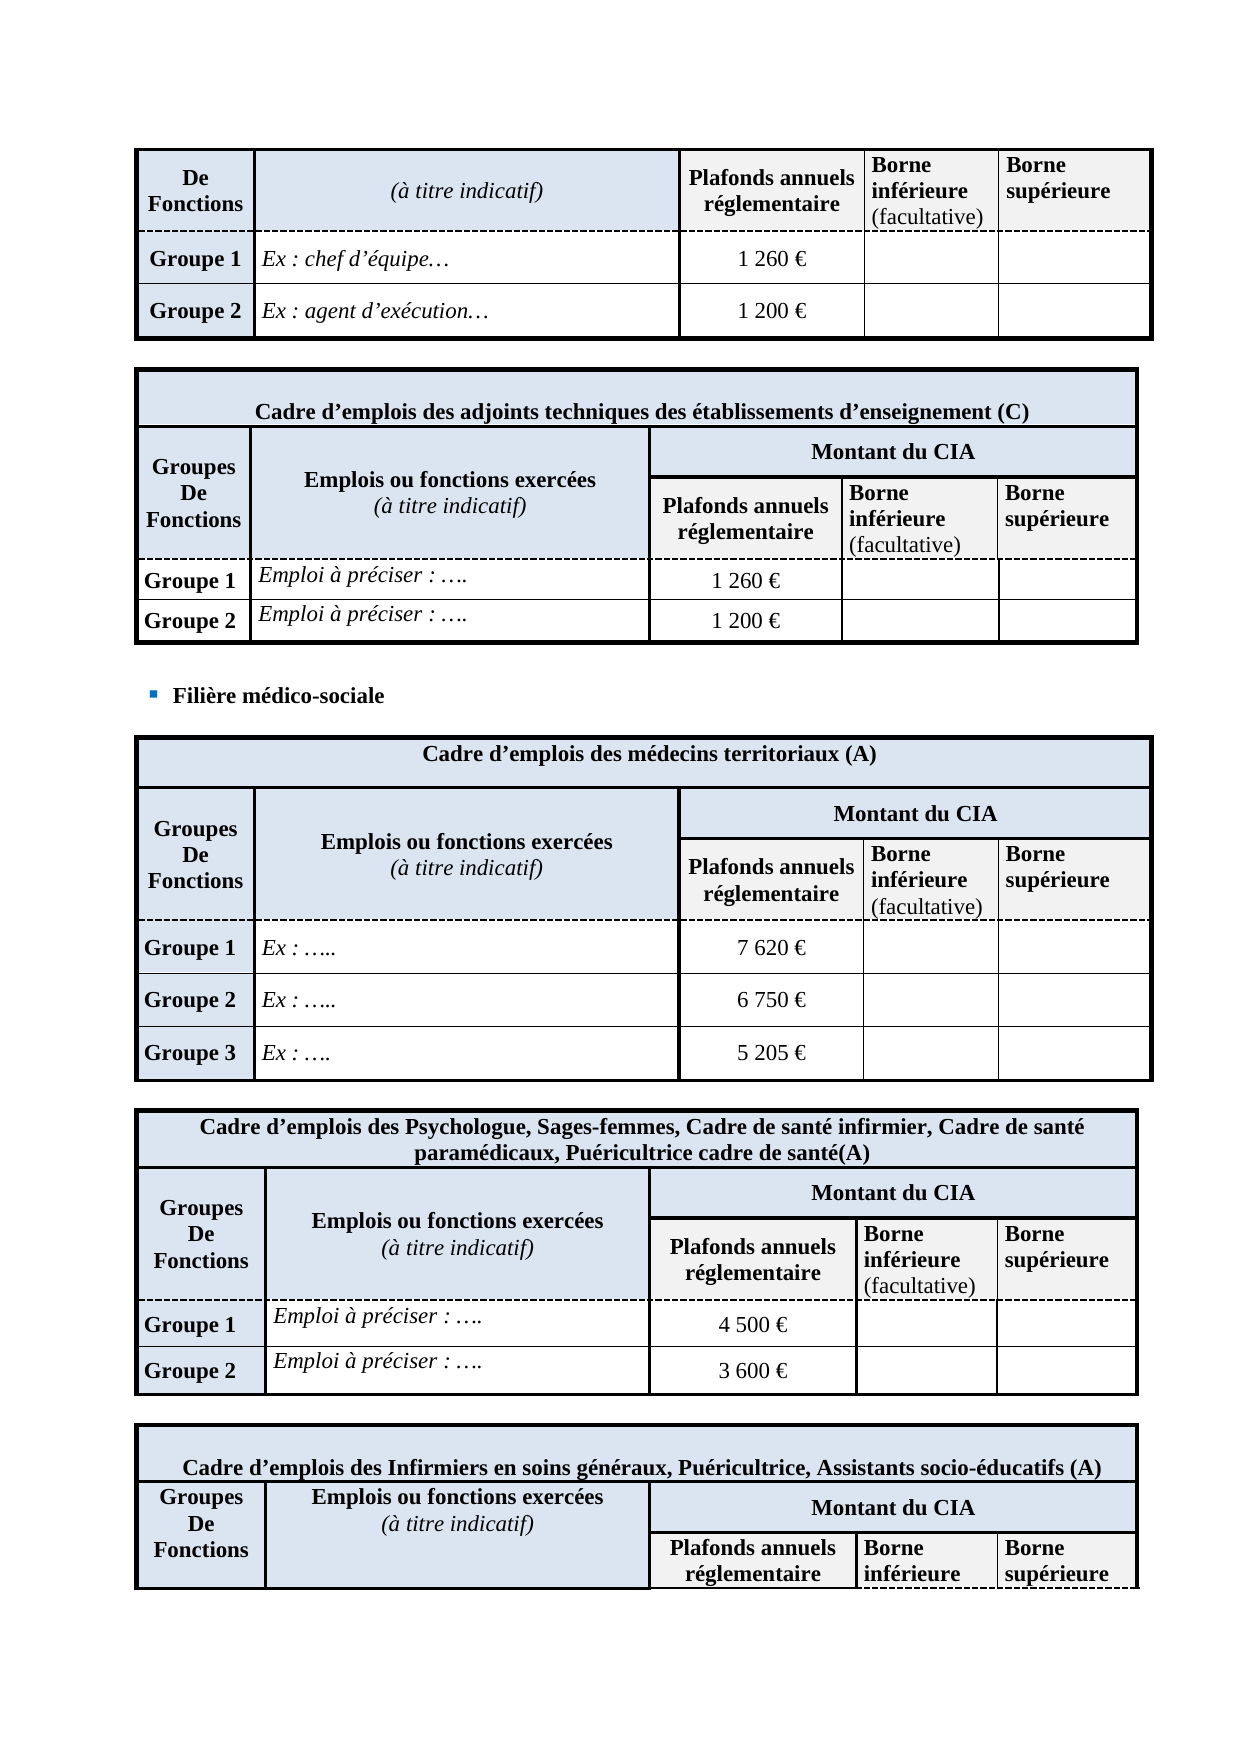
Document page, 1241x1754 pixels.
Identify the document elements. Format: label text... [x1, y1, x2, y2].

table_cell Groupe 2 [139, 284, 253, 336]
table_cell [858, 1534, 997, 1587]
table_cell Montant du CIA [651, 1169, 1135, 1216]
table_cell [999, 974, 1149, 1026]
table_cell Groupe 2 [139, 974, 253, 1026]
table_cell [999, 1027, 1149, 1079]
table_cell Groupes De Fonctions [139, 428, 249, 558]
table_cell [1000, 558, 1135, 599]
table_cell [865, 284, 998, 336]
table_cell 1 200 € [651, 600, 841, 640]
table_cell Groupe 2 [139, 1347, 264, 1393]
table_cell Borne supérieure [998, 1220, 1135, 1299]
table_cell Groupes De Fonctions [139, 1483, 264, 1587]
table_cell 5 205 € [681, 1027, 863, 1079]
table_cell [865, 230, 998, 283]
table_cell Groupe 1 [139, 919, 253, 972]
table_cell Borne supérieure [998, 1534, 1135, 1587]
table_cell [864, 919, 998, 972]
table_cell Ex : ….. [256, 919, 677, 972]
table_cell [843, 558, 998, 599]
table_cell Groupe 1 [139, 230, 253, 283]
table_cell Borne supérieure [998, 479, 1135, 558]
table_header Cadre d’emplois des adjoints techniques des établissements d’enseignement (C) [139, 372, 1135, 424]
table_cell [858, 1347, 996, 1393]
table_cell Borne inférieure (facultative) [865, 151, 998, 230]
table_cell Plafonds annuels réglementaire [651, 1220, 855, 1299]
table_cell [843, 600, 998, 640]
table_cell 1 200 € [681, 284, 864, 336]
table_cell Emploi à préciser : …. [267, 1299, 648, 1346]
table_cell Groupe 1 [139, 1299, 264, 1346]
table_cell Emplois ou fonctions exercées (à titre indicatif) [252, 428, 648, 558]
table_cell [256, 151, 678, 230]
table_cell [999, 919, 1149, 972]
table_cell Borne inférieure (facultative) [843, 479, 997, 558]
table_header Cadre d’emplois des Infirmiers en soins généraux, Puéricultrice, Assistants socio-éducatifs (A) [139, 1427, 1135, 1480]
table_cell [651, 1534, 855, 1587]
table_cell Groupe 2 [139, 600, 249, 640]
table_cell Borne inférieure (facultative) [864, 840, 998, 919]
table_cell Borne supérieure [999, 151, 1149, 230]
table_cell Groupe 1 [139, 558, 249, 599]
table_cell [864, 974, 998, 1026]
table_cell Emploi à préciser : …. [252, 558, 648, 599]
table_cell 6 750 € [681, 974, 863, 1026]
table_header Cadre d’emplois des médecins territoriaux (A) [139, 740, 1149, 786]
table_header Cadre d’emplois des Psychologue, Sages-femmes, Cadre de santé infirmier, Cadre de santé paramédicaux, Puéricultrice cadre de santé(A) [139, 1113, 1135, 1166]
table_cell 3 600 € [651, 1347, 855, 1393]
table_cell Montant du CIA [651, 1483, 1135, 1531]
list Filière médico-sociale [148, 684, 1093, 709]
table_cell [1000, 600, 1135, 640]
table_cell 4 500 € [651, 1299, 855, 1346]
table_cell Ex : agent d’exécution… [256, 284, 678, 336]
table_cell Montant du CIA [651, 428, 1135, 475]
table_cell Borne inférieure (facultative) [858, 1220, 997, 1299]
table_cell Emploi à préciser : …. [267, 1347, 648, 1393]
table_cell [999, 284, 1149, 336]
table_cell Ex : chef d’équipe… [256, 230, 678, 283]
table_cell [998, 1299, 1135, 1346]
table_cell 7 620 € [681, 919, 863, 972]
table_cell Borne supérieure [999, 840, 1149, 919]
table_cell Ex : ….. [256, 974, 677, 1026]
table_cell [139, 151, 253, 230]
table_cell [864, 1027, 998, 1079]
table_cell Groupes De Fonctions [139, 1169, 264, 1299]
table_cell Emplois ou fonctions exercées (à titre indicatif) [256, 789, 677, 919]
table_cell Emploi à préciser : …. [252, 600, 648, 640]
table_cell 1 260 € [681, 230, 864, 283]
table_cell Groupe 3 [139, 1027, 253, 1079]
table_cell Plafonds annuels réglementaire [651, 479, 841, 558]
table_cell Plafonds annuels réglementaire [681, 151, 864, 230]
table_cell Emplois ou fonctions exercées (à titre indicatif) [267, 1483, 648, 1587]
table_cell [999, 230, 1149, 283]
table_cell [858, 1299, 996, 1346]
table_cell [998, 1347, 1135, 1393]
table_cell Emplois ou fonctions exercées (à titre indicatif) [267, 1169, 648, 1299]
table_cell Montant du CIA [681, 789, 1149, 837]
table_cell Plafonds annuels réglementaire [681, 840, 863, 919]
table_cell Groupes De Fonctions [139, 789, 253, 919]
table_cell 1 260 € [651, 558, 841, 599]
table_cell Ex : …. [256, 1027, 677, 1079]
